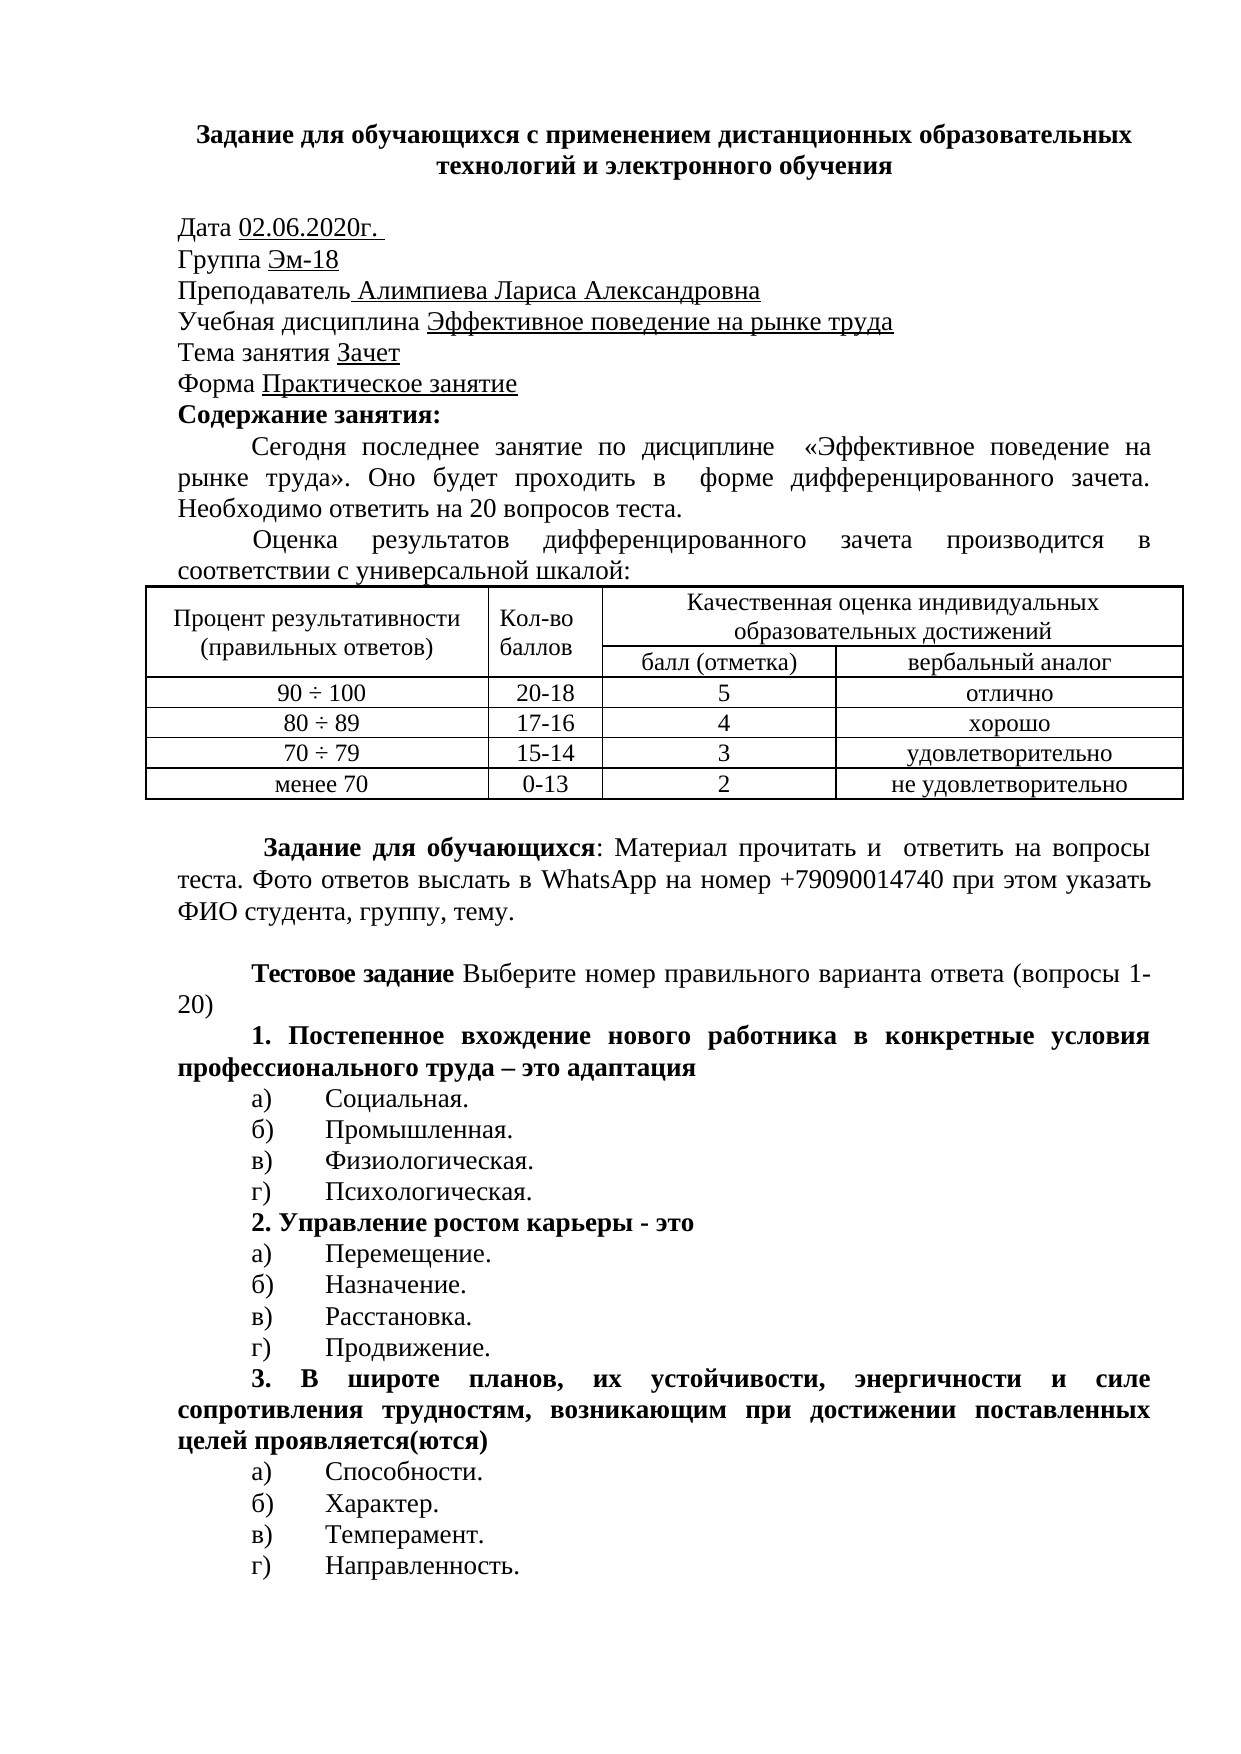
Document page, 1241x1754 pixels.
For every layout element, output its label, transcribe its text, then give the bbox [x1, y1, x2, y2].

table_header Процент результативности (правильных ответов) [147, 588, 488, 676]
list Темперамент. [177, 1518, 1152, 1549]
text Группа Эм-18 [177, 243, 1152, 274]
table_cell балл (отметка) [603, 647, 835, 676]
text Задание для обучающихся: Материал прочитать и ответить на вопросы теста. Фото ответов выслать в WhatsApp на номер +79090014740 при этом указать ФИО студента, группу, тему. [177, 831, 1152, 926]
text Тема занятия Зачет [177, 336, 1152, 367]
list Перемещение. [177, 1237, 1152, 1269]
table_cell 2 [603, 769, 835, 797]
text Учебная дисциплина Эффективное поведение на рынке труда [177, 305, 1152, 336]
text Преподаватель Алимпиева Лариса Александровна [177, 274, 1152, 305]
text Дата 02.06.2020г. [177, 212, 1152, 243]
table_cell вербальный аналог [837, 647, 1182, 676]
list Промышленная. [177, 1113, 1152, 1144]
text Задание для обучающихся с применением дистанционных образовательных технологий и электронного обучения [177, 118, 1152, 180]
text Оценка результатов дифференцированного зачета производится в соответствии с универсальной шкалой: [177, 523, 1152, 585]
table_cell 17-16 [489, 708, 602, 737]
table_cell отлично [837, 678, 1182, 707]
table_cell 80 ÷ 89 [147, 708, 488, 737]
text Содержание занятия: [177, 398, 1152, 429]
table_cell не удовлетворительно [837, 769, 1182, 797]
list Физиологическая. [177, 1144, 1152, 1175]
text 2. Управление ростом карьеры - это [177, 1206, 1152, 1237]
table_cell 70 ÷ 79 [147, 738, 488, 767]
table_header Кол-во баллов [489, 588, 602, 676]
table_cell 5 [603, 678, 835, 707]
list Продвижение. [177, 1331, 1152, 1362]
list Направленность. [177, 1549, 1152, 1580]
table_cell 0-13 [489, 769, 602, 797]
table_cell 20-18 [489, 678, 602, 707]
table_cell хорошо [837, 708, 1182, 737]
text 1. Постепенное вхождение нового работника в конкретные условия профессионального труда – это адаптация [177, 1019, 1152, 1082]
table_cell 4 [603, 708, 835, 737]
list Характер. [177, 1487, 1152, 1518]
list Расстановка. [177, 1300, 1152, 1331]
list Социальная. [177, 1082, 1152, 1113]
table_cell 90 ÷ 100 [147, 678, 488, 707]
list Психологическая. [177, 1175, 1152, 1206]
text Сегодня последнее занятие по дисциплине «Эффективное поведение на рынке труда». Оно будет проходить в форме дифференцированного зачета. Необходимо ответить на 20 вопросов теста. [177, 429, 1152, 523]
table_cell 3 [603, 738, 835, 767]
table_header Качественная оценка индивидуальных образовательных достижений [603, 588, 1182, 645]
text 3. В широте планов, их устойчивости, энергичности и силе сопротивления трудностям, возникающим при достижении поставленных целей проявляется(ются) [177, 1362, 1152, 1456]
list Назначение. [177, 1269, 1152, 1300]
text Форма Практическое занятие [177, 367, 1152, 398]
table_cell удовлетворительно [837, 738, 1182, 767]
table_cell 15-14 [489, 738, 602, 767]
text Тестовое задание Выберите номер правильного варианта ответа (вопросы 1-20) [177, 957, 1152, 1019]
list Способности. [177, 1456, 1152, 1487]
table_cell менее 70 [147, 769, 488, 797]
